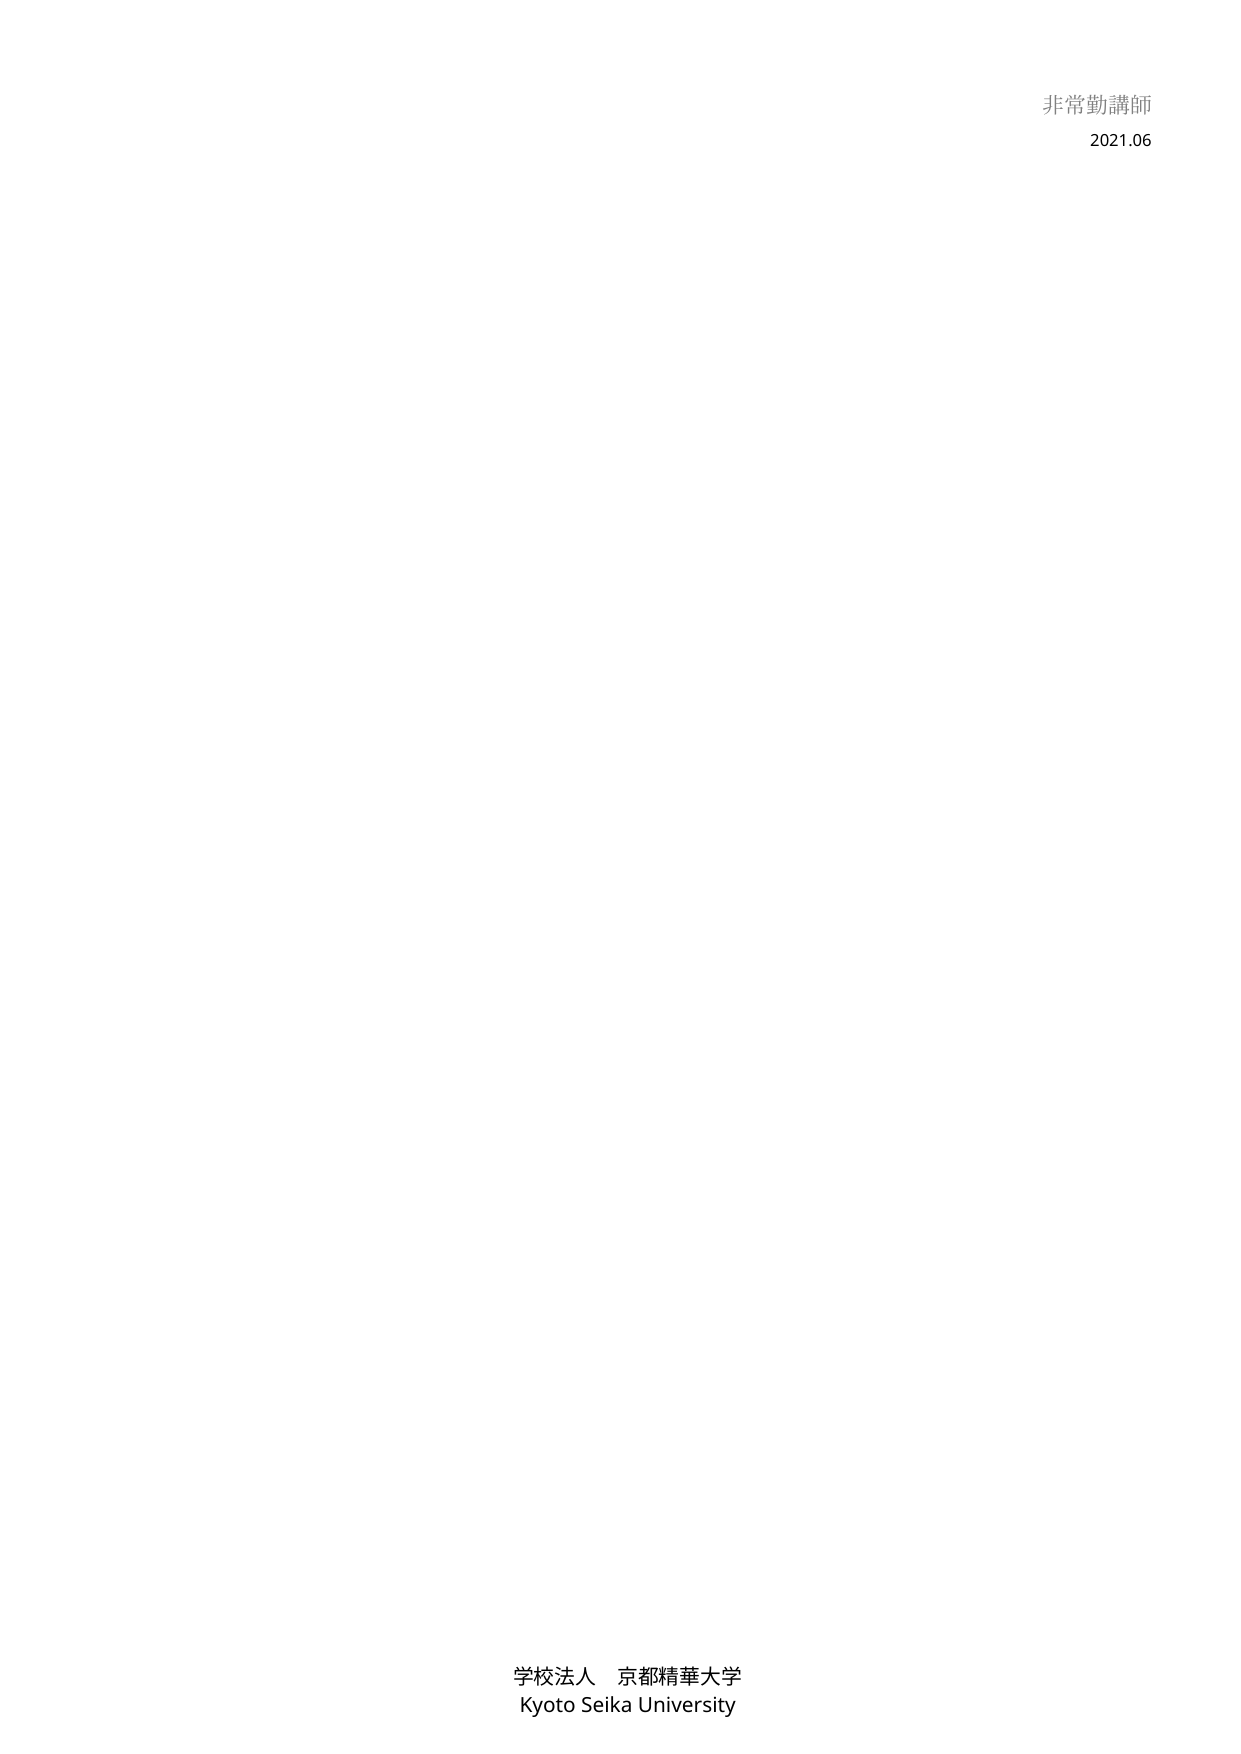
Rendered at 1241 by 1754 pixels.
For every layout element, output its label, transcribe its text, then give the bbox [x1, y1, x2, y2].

text 2021.06 [103, 121, 1152, 159]
